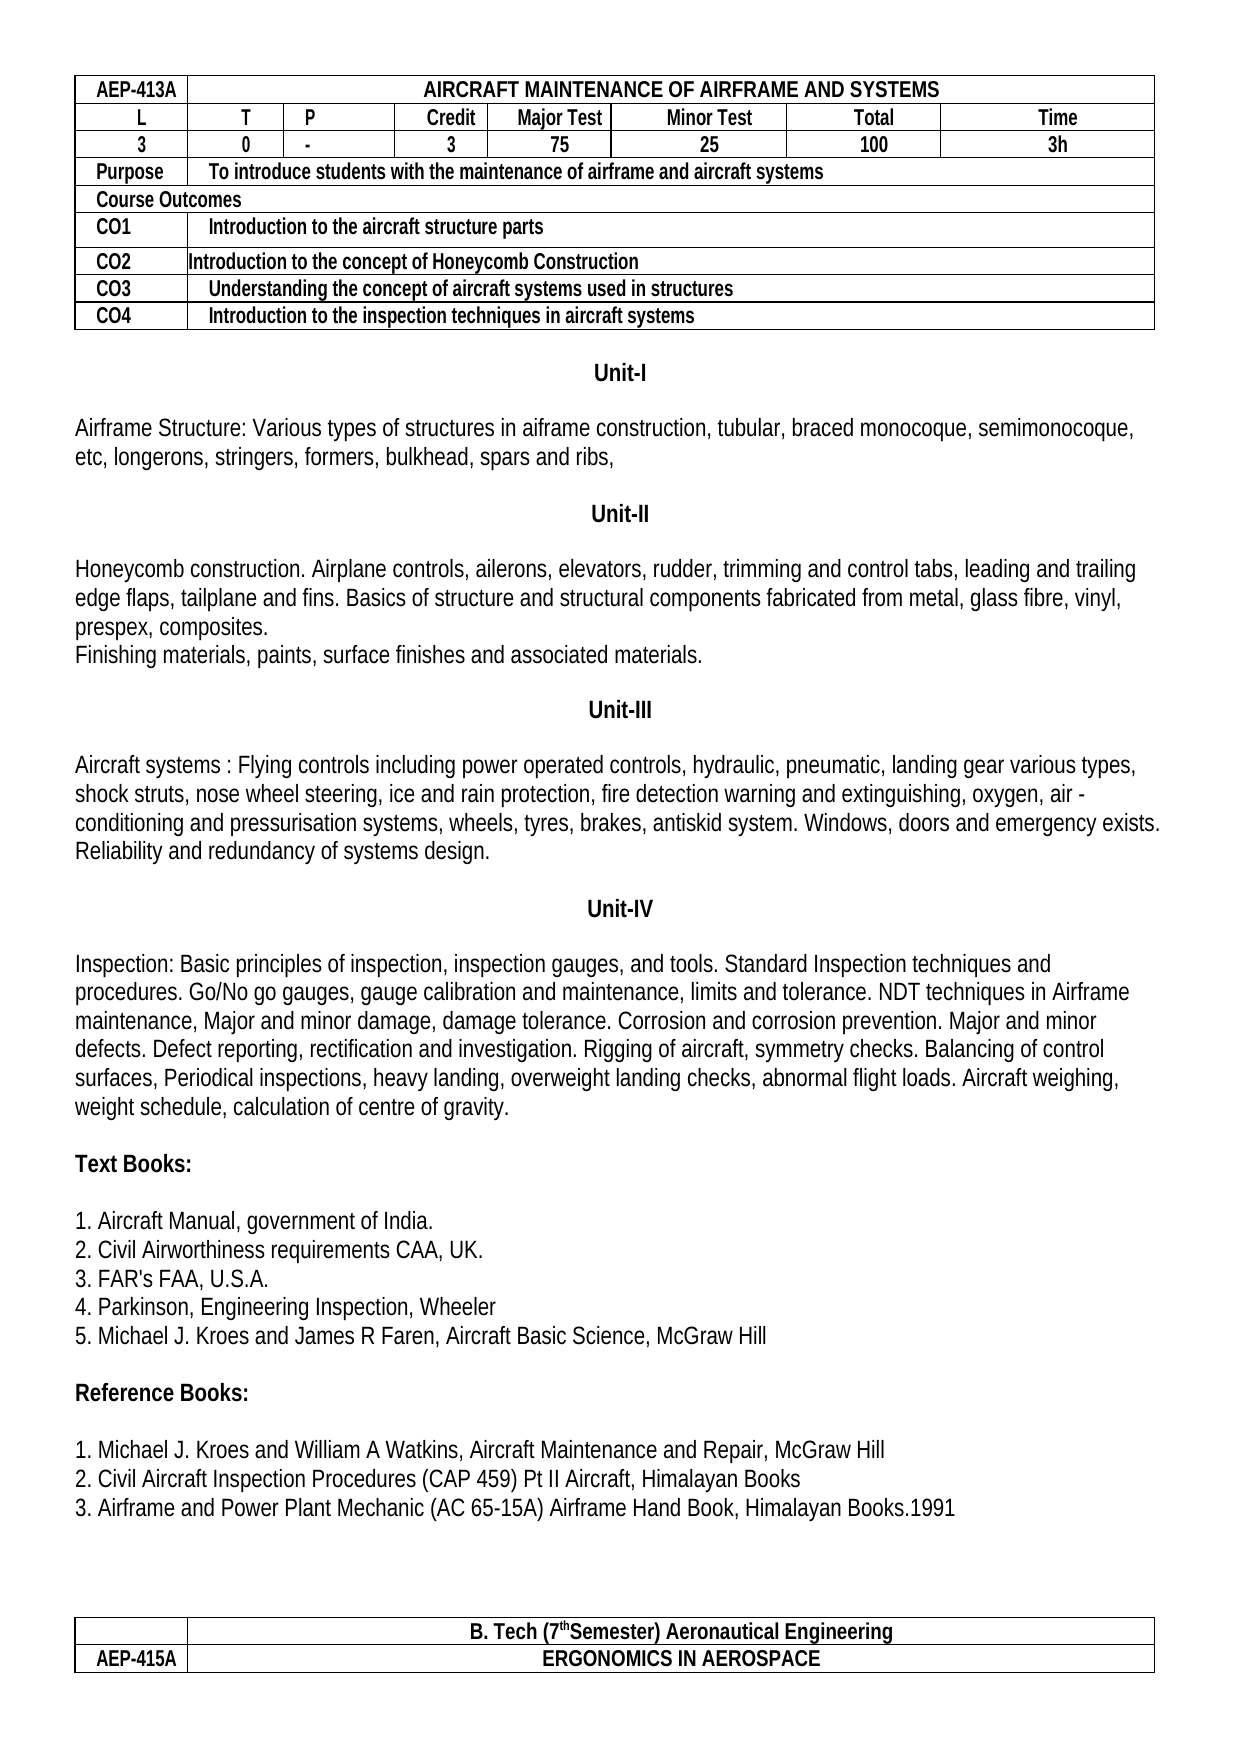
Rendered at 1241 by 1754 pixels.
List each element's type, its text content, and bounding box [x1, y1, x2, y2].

text 2. Civil Airworthiness requirements CAA, UK. [75, 1235, 1165, 1264]
table_cell AIRCRAFT MAINTENANCE OF AIRFRAME AND SYSTEMS [188, 76, 1154, 102]
table_header [76, 1618, 187, 1644]
text Finishing materials, paints, surface finishes and associated materials. [75, 640, 1165, 669]
table_cell Time [941, 104, 1154, 130]
text Unit-II [75, 499, 1165, 528]
table_cell Purpose [76, 158, 187, 184]
table_cell CO3 [76, 275, 187, 301]
table_cell To introduce students with the maintenance of airframe and aircraft systems [188, 158, 1154, 184]
table_cell CO2 [76, 248, 187, 274]
table_cell T [188, 104, 283, 130]
table_cell - [284, 131, 394, 157]
table_cell CO1 [76, 213, 187, 247]
table_cell 3h [941, 131, 1154, 157]
text Reference Books: [75, 1378, 1165, 1407]
text 3. Airframe and Power Plant Mechanic (AC 65-15A) Airframe Hand Book, Himalayan Books.1991 [75, 1493, 1165, 1521]
text 2. Civil Aircraft Inspection Procedures (CAP 459) Pt II Aircraft, Himalayan Books [75, 1464, 1165, 1493]
text Unit-III [75, 695, 1165, 724]
text Inspection: Basic principles of inspection, inspection gauges, and tools. Standard Inspection techniques and procedures. Go/No go gauges, gauge calibration and maintenance, limits and tolerance. NDT techniques in Airframe maintenance, Major and minor damage, damage tolerance. Corrosion and corrosion prevention. Major and minor defects. Defect reporting, rectification and investigation. Rigging of aircraft, symmetry checks. Balancing of control surfaces, Periodical inspections, heavy landing, overweight landing checks, abnormal flight loads. Aircraft weighing, weight schedule, calculation of centre of gravity. [75, 948, 1165, 1120]
text Airframe Structure: Various types of structures in aiframe construction, tubular, braced monocoque, semimonocoque, etc, longerons, stringers, formers, bulkhead, spars and ribs, [75, 413, 1165, 471]
text Unit-I [75, 358, 1165, 387]
table_cell 0 [188, 131, 283, 157]
text Aircraft systems : Flying controls including power operated controls, hydraulic, pneumatic, landing gear various types, shock struts, nose wheel steering, ice and rain protection, fire detection warning and extinguishing, oxygen, air - conditioning and pressurisation systems, wheels, tyres, brakes, antiskid system. Windows, doors and emergency exists. Reliability and redundancy of systems design. [75, 750, 1165, 865]
table_cell Introduction to the concept of Honeycomb Construction [188, 248, 1154, 274]
table_cell 3 [76, 131, 187, 157]
table_cell 75 [488, 131, 610, 157]
table_header B. Tech (7thSemester) Aeronautical Engineering [188, 1618, 1154, 1644]
text 1. Michael J. Kroes and William A Watkins, Aircraft Maintenance and Repair, McGraw Hill [75, 1436, 1165, 1464]
table_cell 100 [787, 131, 940, 157]
text Unit-IV [75, 893, 1165, 922]
text 5. Michael J. Kroes and James R Faren, Aircraft Basic Science, McGraw Hill [75, 1321, 1165, 1349]
table_cell ERGONOMICS IN AEROSPACE [188, 1645, 1154, 1672]
table_cell Introduction to the inspection techniques in aircraft systems [188, 303, 1154, 329]
table_cell Major Test [488, 104, 610, 130]
text 3. FAR's FAA, U.S.A. [75, 1264, 1165, 1292]
table_cell L [76, 104, 187, 130]
text Honeycomb construction. Airplane controls, ailerons, elevators, rudder, trimming and control tabs, leading and trailing edge flaps, tailplane and fins. Basics of structure and structural components fabricated from metal, glass fibre, vinyl, prespex, composites. [75, 554, 1165, 640]
table_cell AEP-413A [76, 76, 187, 102]
table_cell AEP-415A [76, 1645, 187, 1672]
table_cell Course Outcomes [76, 186, 1154, 212]
table_cell Credit [395, 104, 487, 130]
table_cell Understanding the concept of aircraft systems used in structures [188, 275, 1154, 301]
table_cell CO4 [76, 303, 187, 329]
text 1. Aircraft Manual, government of India. [75, 1206, 1165, 1235]
text Text Books: [75, 1149, 1165, 1178]
table_cell 25 [612, 131, 786, 157]
table_cell P [284, 104, 394, 130]
table_cell Total [787, 104, 940, 130]
table_cell Introduction to the aircraft structure parts [188, 213, 1154, 247]
table_cell Minor Test [612, 104, 786, 130]
table_cell 3 [395, 131, 487, 157]
text 4. Parkinson, Engineering Inspection, Wheeler [75, 1292, 1165, 1321]
